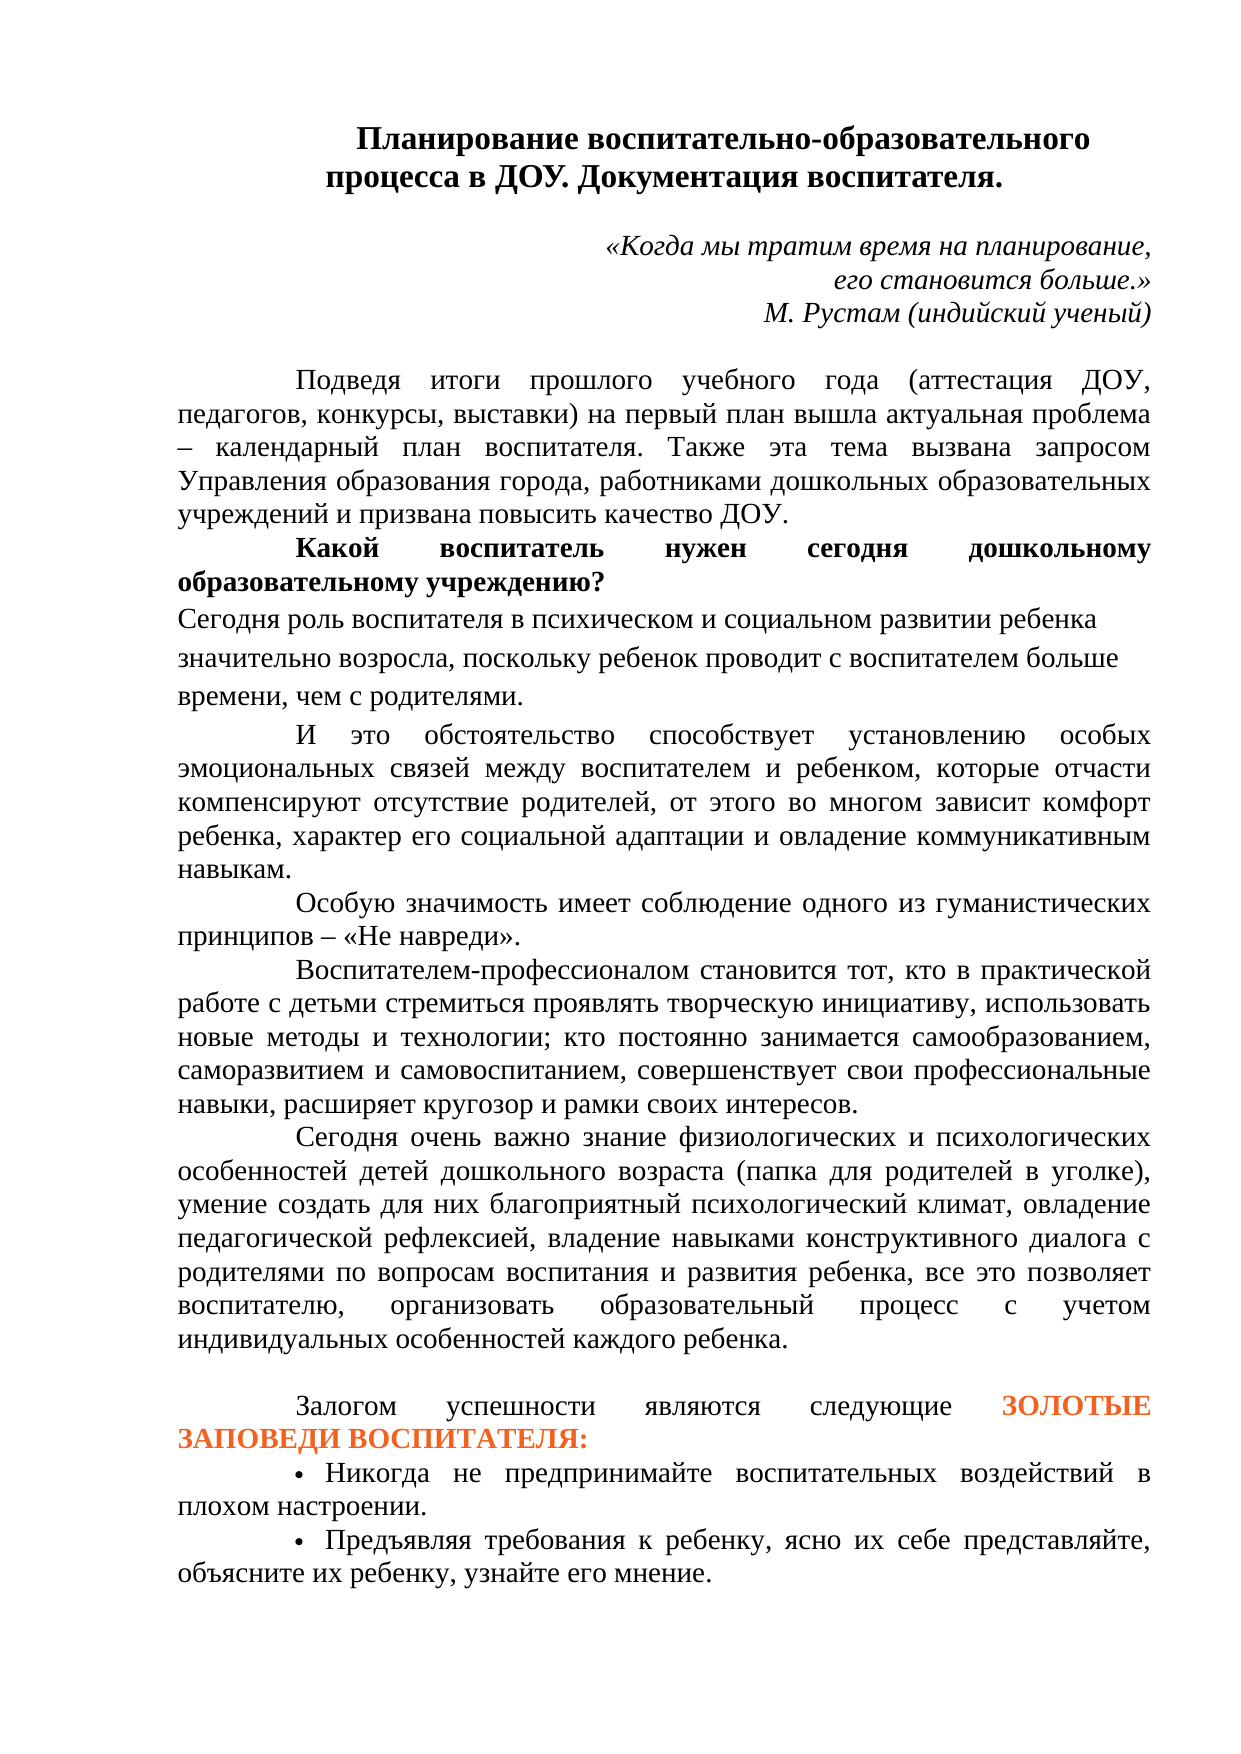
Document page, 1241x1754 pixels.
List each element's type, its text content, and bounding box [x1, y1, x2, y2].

text Воспитателем-профессионалом становится тот, кто в практической работе с детьми стремиться проявлять творческую инициативу, использовать новые методы и технологии; кто постоянно занимается самообразованием, саморазвитием и самовоспитанием, совершенствует свои профессиональные навыки, расширяет кругозор и рамки своих интересов. [177, 952, 1152, 1119]
text И это обстоятельство способствует установлению особых эмоциональных связей между воспитателем и ребенком, которые отчасти компенсируют отсутствие родителей, от этого во многом зависит комфорт ребенка, характер его социальной адаптации и овладение коммуникативным навыкам. [177, 717, 1152, 885]
text Сегодня очень важно знание физиологических и психологических особенностей детей дошкольного возраста (папка для родителей в уголке), умение создать для них благоприятный психологический климат, овладение педагогической рефлексией, владение навыками конструктивного диалога с родителями по вопросам воспитания и развития ребенка, все это позволяет воспитателю, организовать образовательный процесс с учетом индивидуальных особенностей каждого ребенка. [177, 1119, 1152, 1354]
text Планирование воспитательно-образовательного процесса в ДОУ. Документация воспитателя. [177, 118, 1152, 195]
subtitle Сегодня роль воспитателя в психическом и социальном развитии ребенка значительно возросла, поскольку ребенок проводит с воспитателем больше времени, чем с родителями. [177, 601, 1152, 712]
text Особую значимость имеет соблюдение одного из гуманистических принципов – «Не навреди». [177, 885, 1152, 952]
text Залогом успешности являются следующие ЗОЛОТЫЕ ЗАПОВЕДИ ВОСПИТАТЕЛЯ: [177, 1388, 1152, 1455]
text Какой воспитатель нужен сегодня дошкольному образовательному учреждению? [177, 530, 1152, 597]
text Подведя итоги прошлого учебного года (аттестация ДОУ, педагогов, конкурсы, выставки) на первый план вышла актуальная проблема – календарный план воспитателя. Также эта тема вызвана запросом Управления образования города, работниками дошкольных образовательных учреждений и призвана повысить качество ДОУ. [177, 362, 1152, 530]
list Никогда не предпринимайте воспитательных воздействий в плохом настроении. [177, 1455, 1152, 1522]
list Предъявляя требования к ребенку, ясно их себе представляйте, объясните их ребенку, узнайте его мнение. [177, 1522, 1152, 1589]
text «Когда мы тратим время на планирование, [177, 228, 1152, 262]
text его становится больше.» М. Рустам (индийский ученый) [177, 262, 1152, 329]
